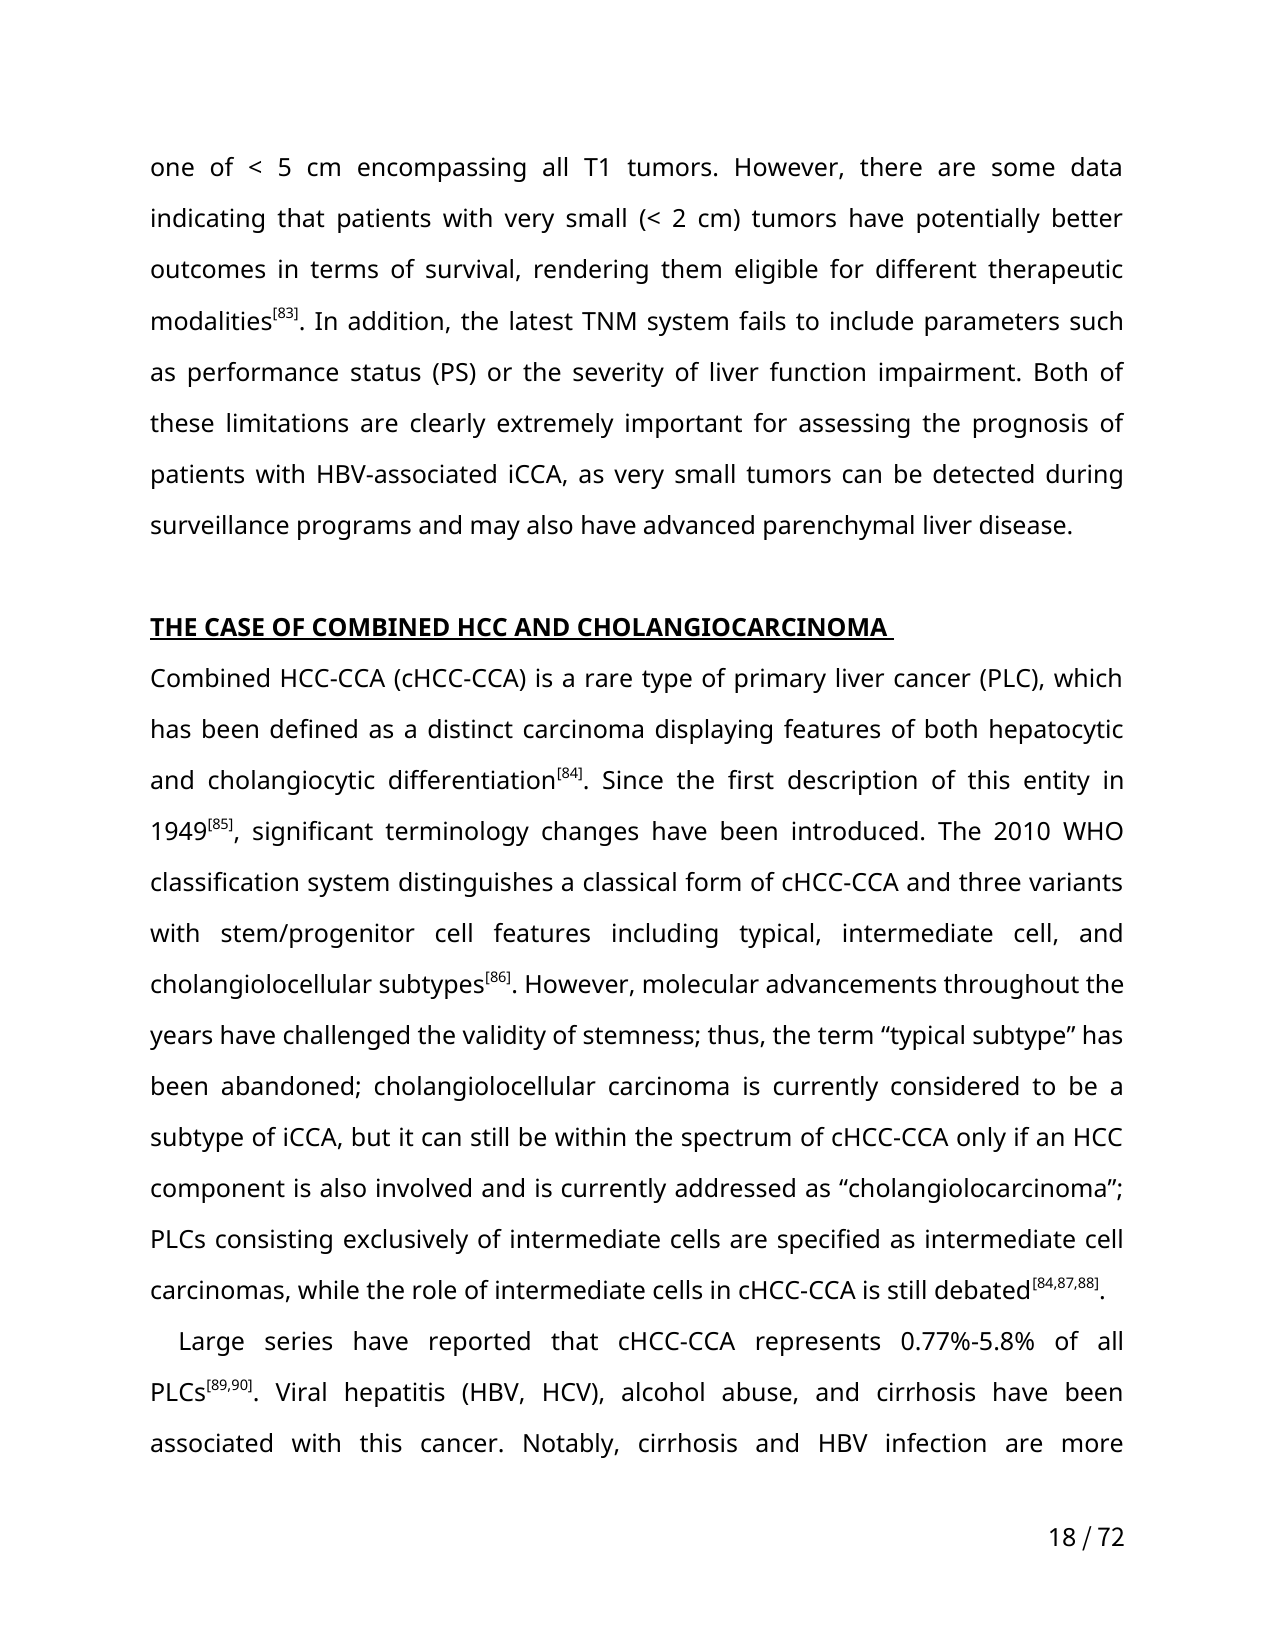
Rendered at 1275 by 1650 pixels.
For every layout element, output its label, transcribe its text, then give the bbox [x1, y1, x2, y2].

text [150, 150, 1125, 541]
text THE CASE OF COMBINED HCC AND CHOLANGIOCARCINOMA [150, 609, 1125, 643]
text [150, 1324, 1125, 1460]
text Combined HCC-CCA (cHCC-CCA) is a rare type of primary liver cancer (PLC), which has been defined as a distinct carcinoma displaying features of both hepatocytic and cholangiocytic differentiation[84]. Since the first description of this entity in 1949[85], significant terminology changes have been introduced. The 2010 WHO classification system distinguishes a classical form of cHCC-CCA and three variants with stem/progenitor cell features including typical, intermediate cell, and cholangiolocellular subtypes[86]. However, molecular advancements throughout the years have challenged the validity of stemness; thus, the term “typical subtype” has been abandoned; cholangiolocellular carcinoma is currently considered to be a subtype of iCCA, but it can still be within the spectrum of cHCC-CCA only if an HCC component is also involved and is currently addressed as “cholangiolocarcinoma”; PLCs consisting exclusively of intermediate cells are specified as intermediate cell carcinomas, while the role of intermediate cells in cHCC-CCA is still debated[84,87,88]. [150, 660, 1125, 1307]
